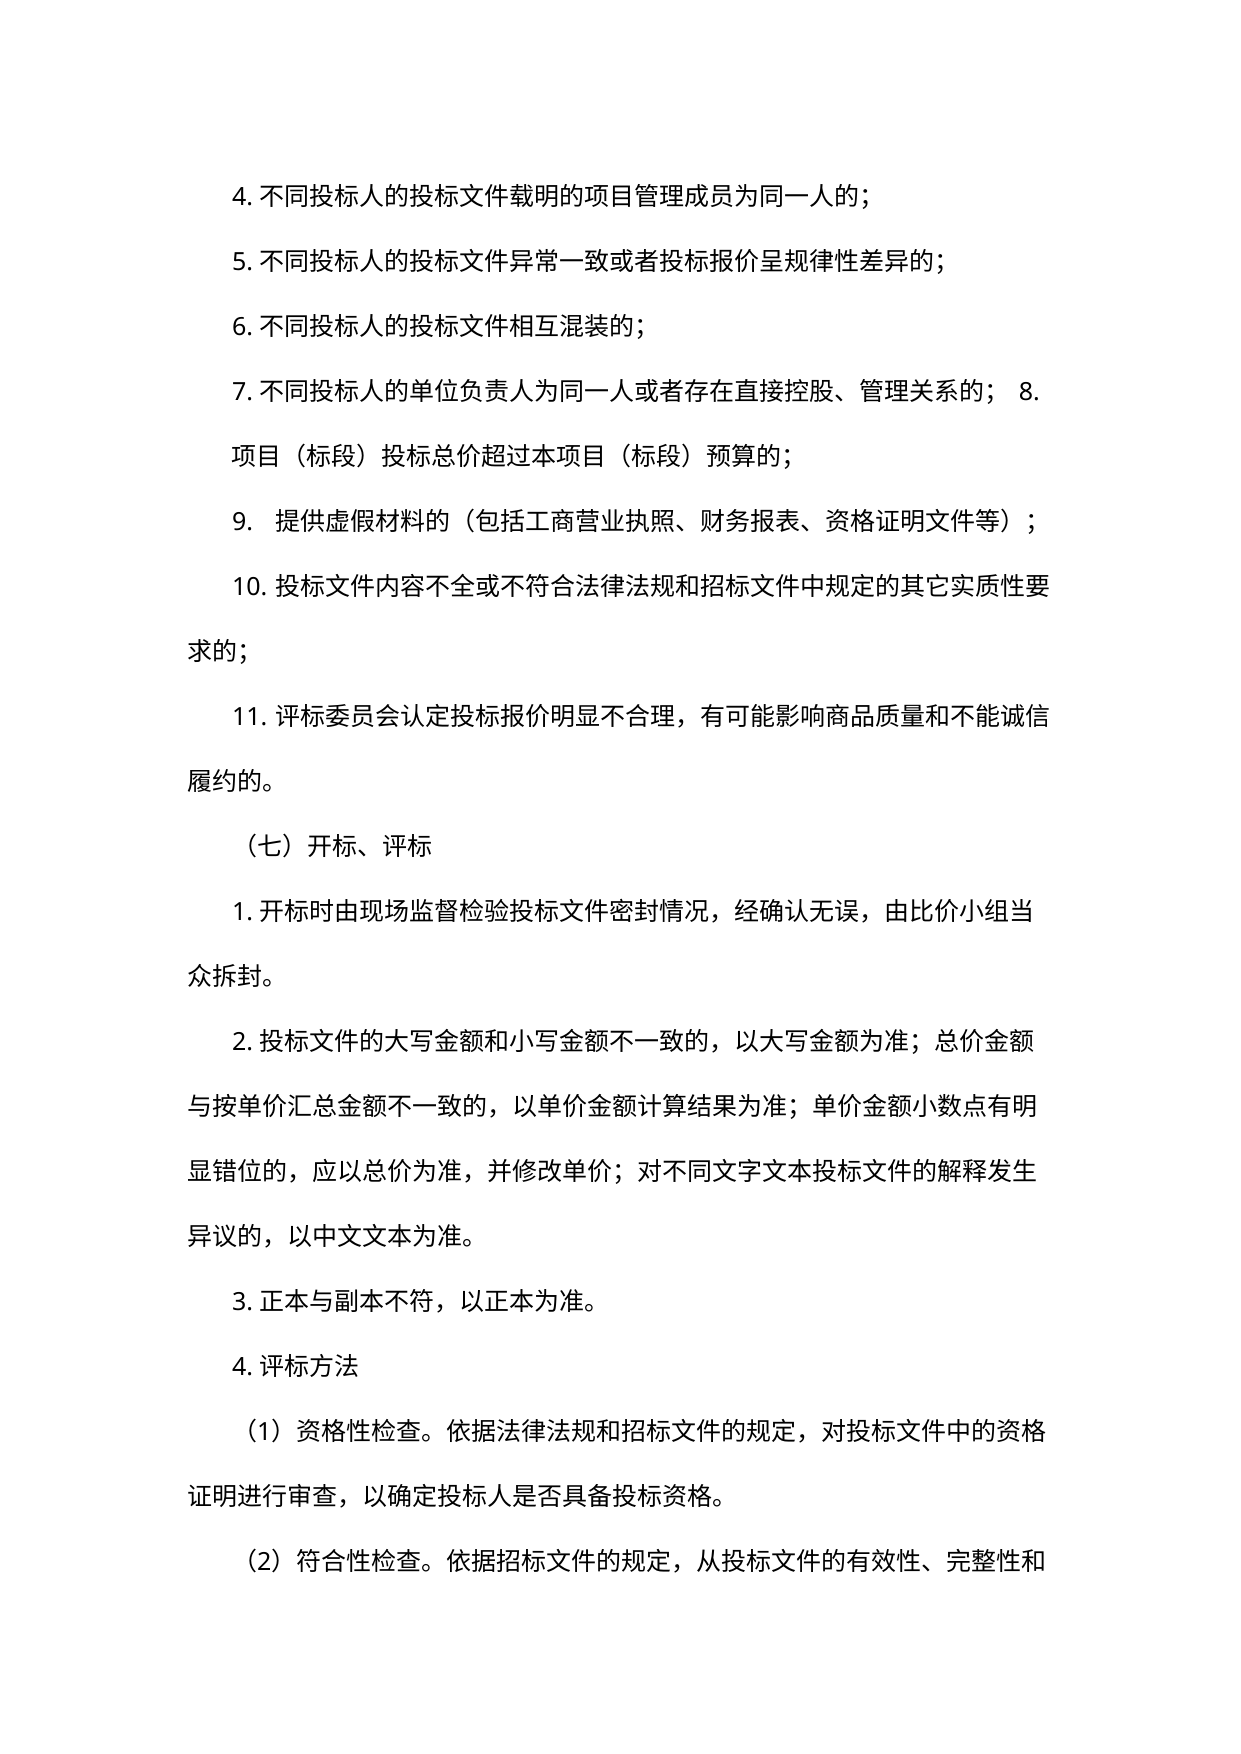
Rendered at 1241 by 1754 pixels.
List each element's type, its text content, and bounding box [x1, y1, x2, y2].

text （1）资格性检查。依据法律法规和招标文件的规定，对投标文件中的资格证明进行审查，以确定投标人是否具备投标资格。 [187, 1397, 1053, 1527]
text 11. 评标委员会认定投标报价明显不合理，有可能影响商品质量和不能诚信履约的。 [187, 682, 1053, 812]
text （七）开标、评标 [187, 812, 1053, 877]
text 5. 不同投标人的投标文件异常一致或者投标报价呈规律性差异的； [187, 227, 1053, 292]
text 10. 投标文件内容不全或不符合法律法规和招标文件中规定的其它实质性要求的； [187, 552, 1053, 682]
text 9. 提供虚假材料的（包括工商营业执照、财务报表、资格证明文件等）； [187, 487, 1053, 552]
text 4. 不同投标人的投标文件载明的项目管理成员为同一人的； [187, 162, 1053, 227]
text 6. 不同投标人的投标文件相互混装的； [187, 292, 1053, 357]
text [187, 1527, 1053, 1592]
text 2. 投标文件的大写金额和小写金额不一致的，以大写金额为准；总价金额与按单价汇总金额不一致的，以单价金额计算结果为准；单价金额小数点有明显错位的，应以总价为准，并修改单价；对不同文字文本投标文件的解释发生异议的，以中文文本为准。 [187, 1007, 1053, 1267]
text 4. 评标方法 [187, 1332, 1053, 1397]
text 3. 正本与副本不符，以正本为准。 [187, 1267, 1053, 1332]
text 1. 开标时由现场监督检验投标文件密封情况，经确认无误，由比价小组当众拆封。 [187, 877, 1053, 1007]
text 7. 不同投标人的单位负责人为同一人或者存在直接控股、管理关系的； 8. 项目（标段）投标总价超过本项目（标段）预算的； [187, 357, 1053, 487]
